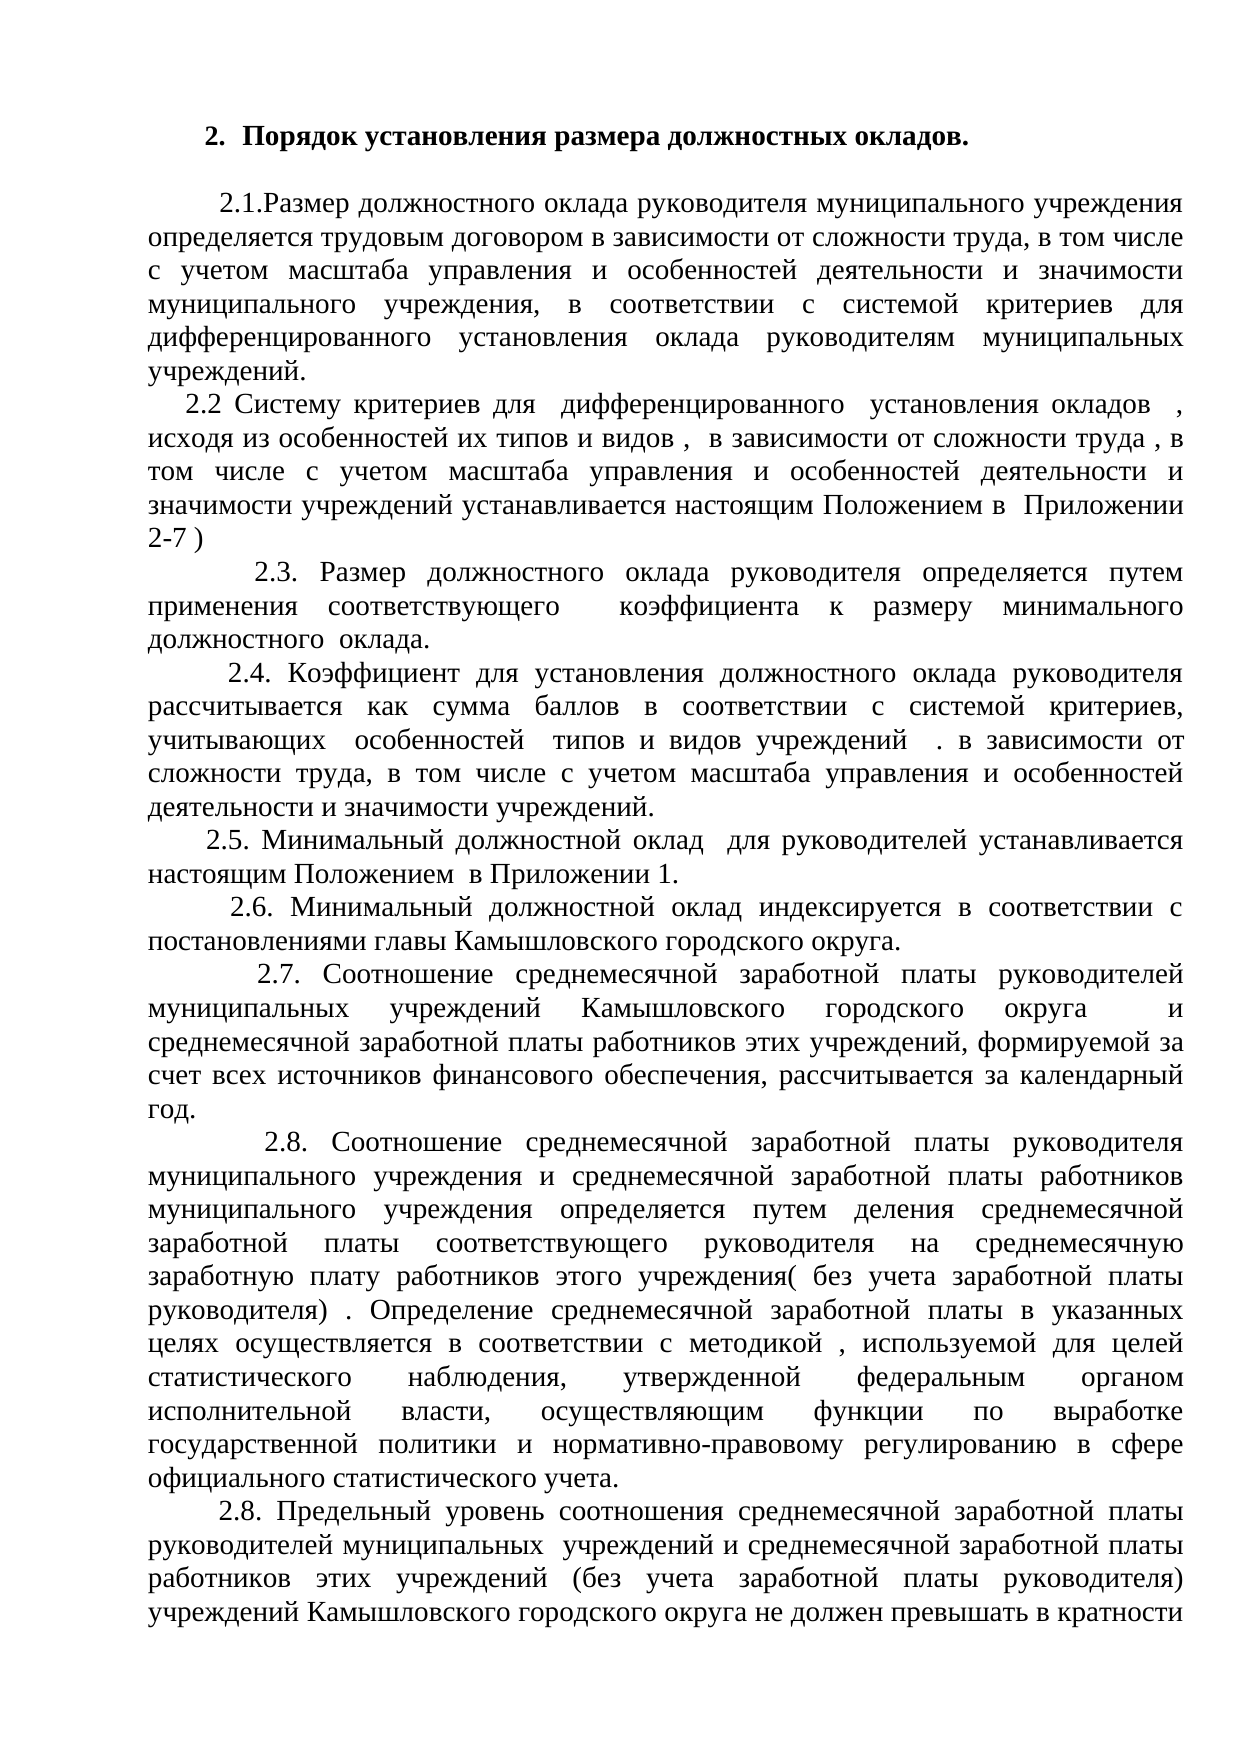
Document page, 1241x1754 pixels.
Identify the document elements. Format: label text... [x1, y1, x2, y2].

text 2.7. Соотношение среднемесячной заработной платы руководителей муниципальных учреждений Камышловского городского округа и среднемесячной заработной платы работников этих учреждений, формируемой за счет всех источников финансового обеспечения, рассчитывается за календарный год. [148, 957, 1184, 1124]
text 2.2 Систему критериев для дифференцированного установления окладов , исходя из особенностей их типов и видов , в зависимости от сложности труда , в том числе с учетом масштаба управления и особенностей деятельности и значимости учреждений устанавливается настоящим Положением в Приложении 2-7 ) [148, 386, 1184, 554]
text 2.1.Размер должностного оклада руководителя муниципального учреждения определяется трудовым договором в зависимости от сложности труда, в том числе с учетом масштаба управления и особенностей деятельности и значимости муниципального учреждения, в соответствии с системой критериев для дифференцированного установления оклада руководителям муниципальных учреждений. [148, 185, 1184, 386]
text 2.6. Минимальный должностной оклад индексируется в соответствии с постановлениями главы Камышловского городского округа. [148, 889, 1184, 957]
list Порядок установления размера должностных окладов. [148, 118, 1184, 152]
text 2.8. Соотношение среднемесячной заработной платы руководителя муниципального учреждения и среднемесячной заработной платы работников муниципального учреждения определяется путем деления среднемесячной заработной платы соответствующего руководителя на среднемесячную заработную плату работников этого учреждения( без учета заработной платы руководителя) . Определение среднемесячной заработной платы в указанных целях осуществляется в соответствии с методикой , используемой для целей статистического наблюдения, утвержденной федеральным органом исполнительной власти, осуществляющим функции по выработке государственной политики и нормативно-правовому регулированию в сфере официального статистического учета. [148, 1124, 1184, 1493]
text 2.5. Минимальный должностной оклад для руководителей устанавливается настоящим Положением в Приложении 1. [148, 822, 1184, 889]
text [148, 1493, 1184, 1627]
text 2.3. Размер должностного оклада руководителя определяется путем применения соответствующего коэффициента к размеру минимального должностного оклада. [148, 554, 1184, 655]
text 2.4. Коэффициент для установления должностного оклада руководителя рассчитывается как сумма баллов в соответствии с системой критериев, учитывающих особенностей типов и видов учреждений . в зависимости от сложности труда, в том числе с учетом масштаба управления и особенностей деятельности и значимости учреждений. [148, 655, 1184, 822]
